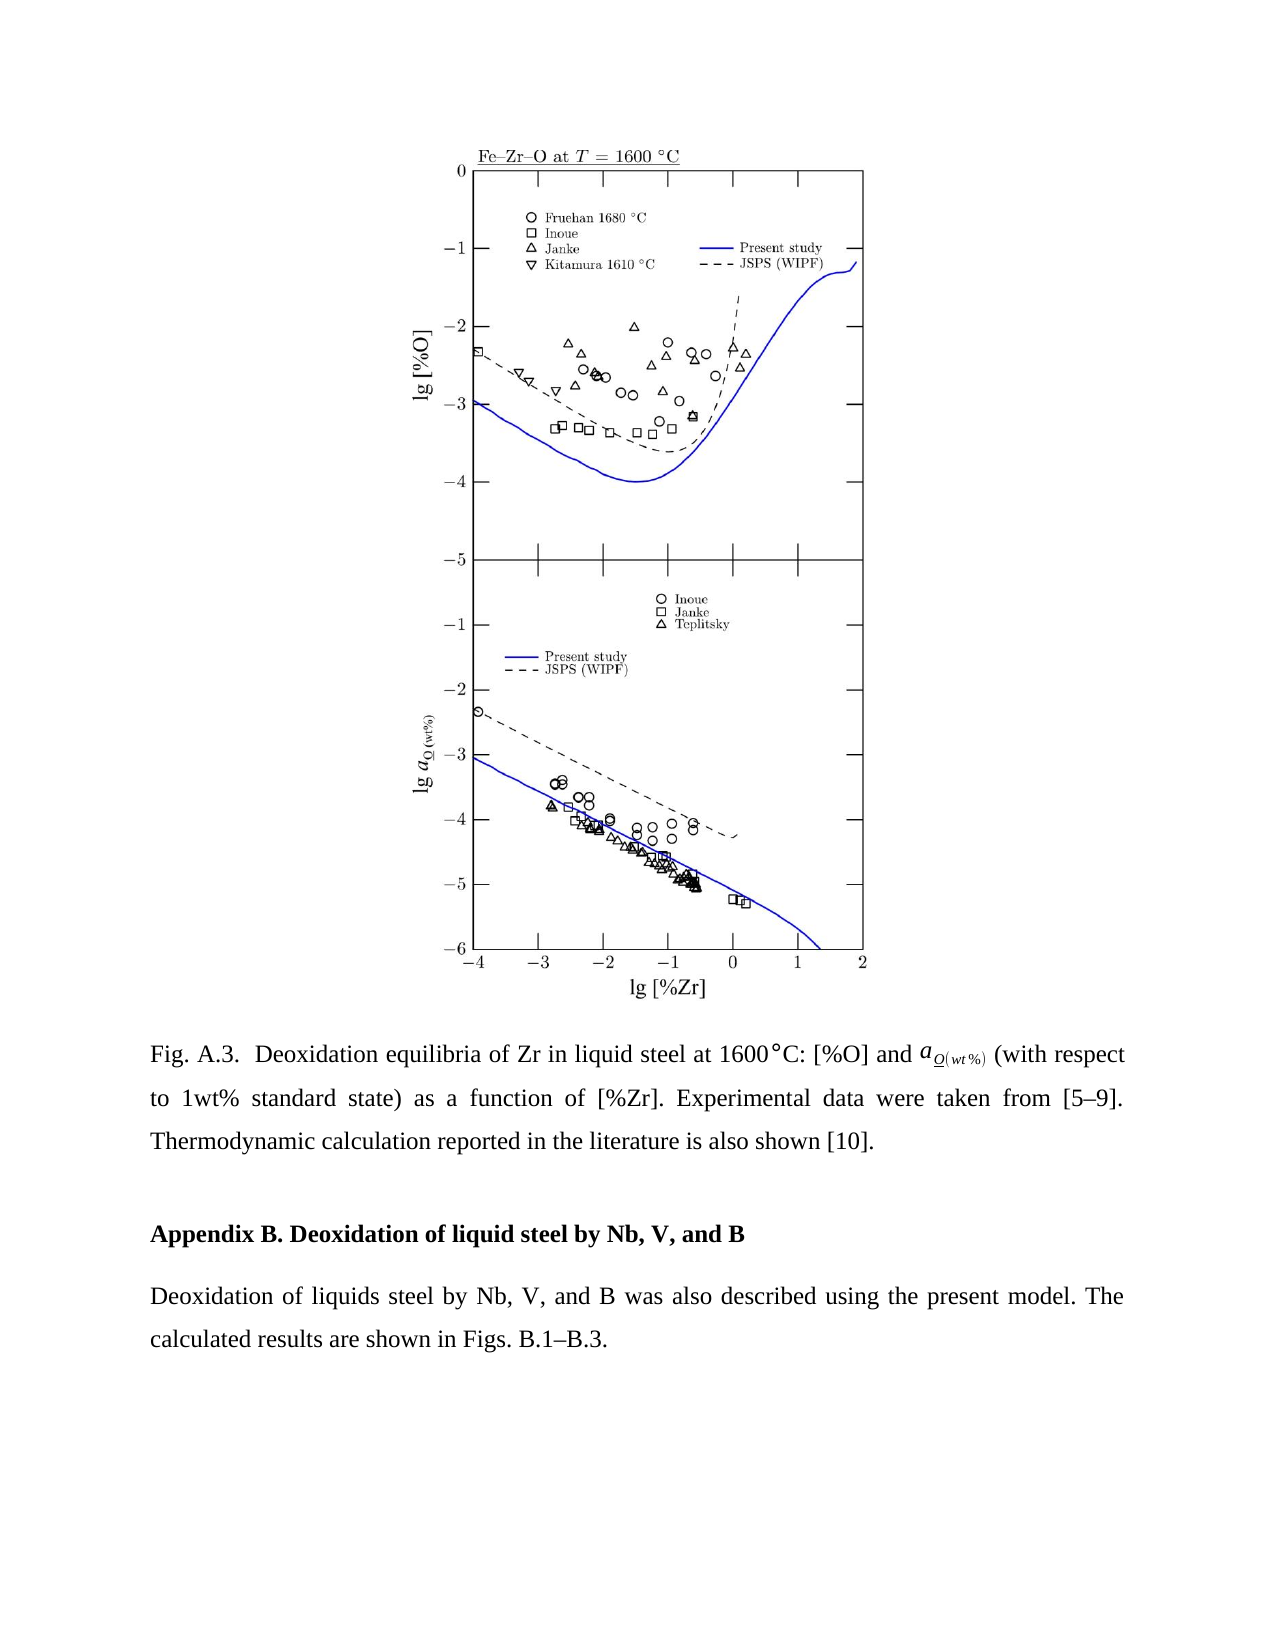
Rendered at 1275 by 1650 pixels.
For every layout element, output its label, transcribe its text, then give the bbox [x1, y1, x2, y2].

text Deoxidation of liquids steel by Nb, V, and B was also described using the present model. The calculated results are shown in Figs. B.1–B.3. [150, 1281, 1125, 1353]
subtitle Appendix B. Deoxidation of liquid steel by Nb, V, and B [150, 1219, 1125, 1248]
picture [401, 150, 874, 1001]
text Fig. A.3. Deoxidation equilibria of Zr in liquid steel at 1600°C: [%O] and (with respect to 1wt% standard state) as a function of [%Zr]. Experimental data were taken from [5–9]. Thermodynamic calculation reported in the literature is also shown [10]. [150, 1036, 1125, 1155]
